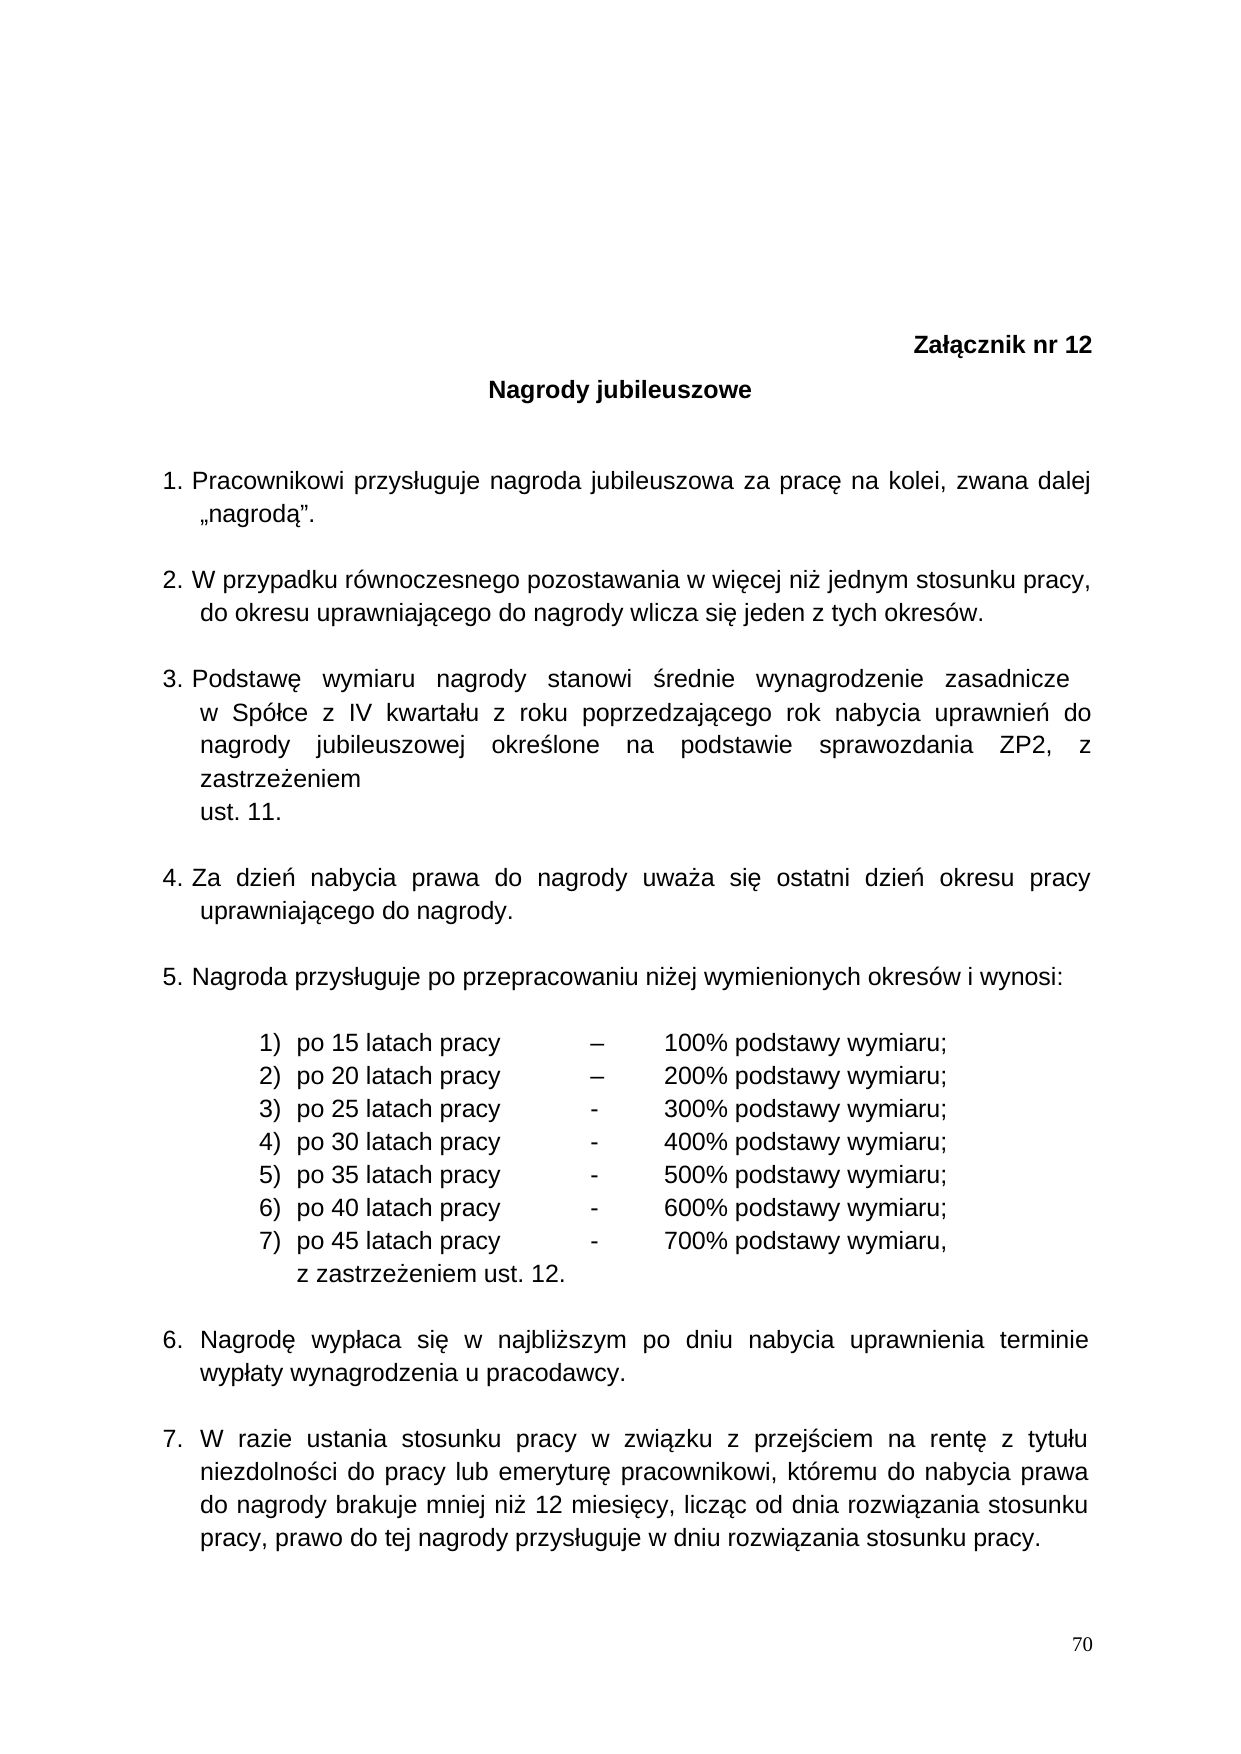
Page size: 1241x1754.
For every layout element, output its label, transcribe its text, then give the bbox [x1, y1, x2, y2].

list W przypadku równoczesnego pozostawania w więcej niż jednym stosunku pracy, do okresu uprawniającego do nagrody wlicza się jeden z tych okresów. [162, 565, 1092, 627]
list Nagroda przysługuje po przepracowaniu niżej wymienionych okresów i wynosi: [162, 962, 1092, 990]
list Za dzień nabycia prawa do nagrody uważa się ostatni dzień okresu pracy uprawniającego do nagrody. [162, 863, 1092, 924]
list Nagrodę wypłaca się w najbliższym po dniu nabycia uprawnienia terminie wypłaty wynagrodzenia u pracodawcy. [162, 1325, 1090, 1387]
list po 15 latach pracy – 100% podstawy wymiaru; [259, 1028, 1090, 1056]
text Załącznik nr 12 [148, 330, 1092, 358]
list Pracownikowi przysługuje nagroda jubileuszowa za pracę na kolei, zwana dalej „nagrodą”. [162, 466, 1092, 528]
list Podstawę wymiaru nagrody stanowi średnie wynagrodzenie zasadnicze w Spółce z IV kwartału z roku poprzedzającego rok nabycia uprawnień do nagrody jubileuszowej określone na podstawie sprawozdania ZP2, z zastrzeżeniem ust. 11. [162, 664, 1092, 825]
list po 45 latach pracy - 700% podstawy wymiaru, z zastrzeżeniem ust. 12. [259, 1226, 1090, 1288]
list po 40 latach pracy - 600% podstawy wymiaru; [259, 1193, 1090, 1222]
list po 20 latach pracy – 200% podstawy wymiaru; [259, 1061, 1090, 1089]
list po 25 latach pracy - 300% podstawy wymiaru; [259, 1094, 1090, 1122]
subtitle Nagrody jubileuszowe [148, 375, 1092, 404]
list po 30 latach pracy - 400% podstawy wymiaru; [259, 1127, 1090, 1156]
list po 35 latach pracy - 500% podstawy wymiaru; [259, 1160, 1090, 1188]
list W razie ustania stosunku pracy w związku z przejściem na rentę z tytułu niezdolności do pracy lub emeryturę pracownikowi, któremu do nabycia prawa do nagrody brakuje mniej niż 12 miesięcy, licząc od dnia rozwiązania stosunku pracy, prawo do tej nagrody przysługuje w dniu rozwiązania stosunku pracy. [162, 1424, 1090, 1552]
